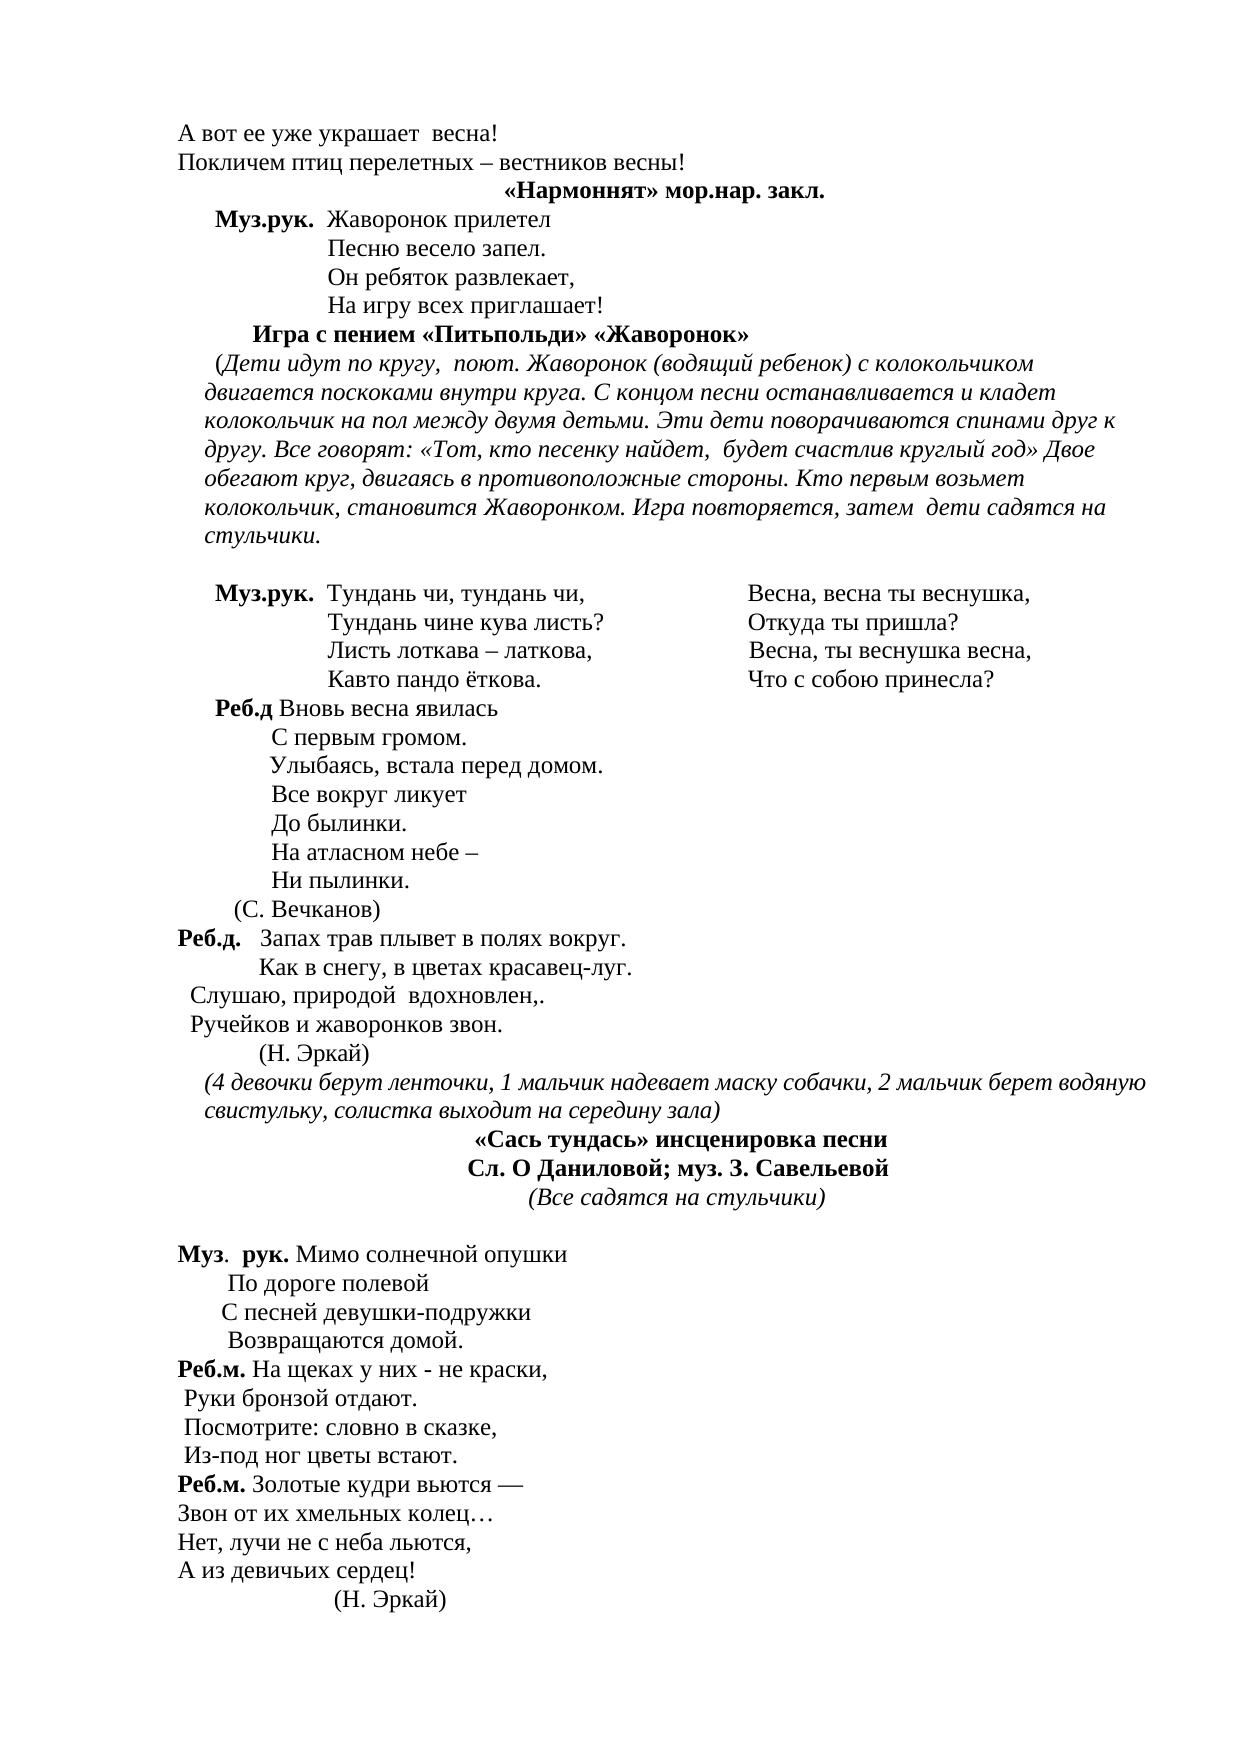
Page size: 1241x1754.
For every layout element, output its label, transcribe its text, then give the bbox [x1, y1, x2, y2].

text Ручейков и жаворонков звон. [177, 1009, 1152, 1038]
text «Сась тундась» инсценировка песни [204, 1124, 1152, 1153]
text Реб.м. На щеках у них - не краски, [177, 1354, 1152, 1383]
text Посмотрите: словно в сказке, [177, 1412, 1152, 1441]
text Муз. рук. Мимо солнечной опушки [177, 1239, 1152, 1268]
text Сл. О Даниловой; муз. З. Савельевой [204, 1153, 1152, 1182]
text Как в снегу, в цветах красавец-луг. [177, 952, 1152, 981]
text Слушаю, природой вдохновлен,. [177, 981, 1152, 1009]
text (Все садятся на стульчики) [204, 1182, 1152, 1211]
text (Н. Эркай) [177, 1038, 1152, 1067]
text Улыбаясь, встала перед домом. [177, 751, 1152, 779]
text (С. Вечканов) [204, 894, 1152, 923]
text Реб.д. Запах трав плывет в полях вокруг. [177, 923, 1152, 952]
text Из-под ног цветы встают. [177, 1441, 1152, 1469]
text Руки бронзой отдают. [177, 1383, 1152, 1412]
text А из девичьих сердец! [177, 1556, 1152, 1584]
text (Н. Эркай) [177, 1584, 1152, 1613]
text Он ребяток развлекает, [204, 262, 1152, 291]
text Муз.рук. Тундань чи, тундань чи, Весна, весна ты веснушка, [204, 578, 1152, 607]
text Тундань чине кува листь? Откуда ты пришла? [204, 607, 1152, 636]
text По дороге полевой [177, 1268, 1152, 1297]
text (4 девочки берут ленточки, 1 мальчик надевает маску собачки, 2 мальчик берет водяную свистульку, солистка выходит на середину зала) [204, 1067, 1152, 1124]
text Покличем птиц перелетных – вестников весны! [177, 147, 1152, 176]
text С песней девушки-подружки [177, 1297, 1152, 1326]
text Реб.м. Золотые кудри вьются — [177, 1469, 1152, 1498]
text Кавто пандо ёткова. Что с собою принесла? [204, 664, 1152, 693]
text Возвращаются домой. [177, 1326, 1152, 1354]
text (Дети идут по кругу, поют. Жаворонок (водящий ребенок) с колокольчиком двигается поскоками внутри круга. С концом песни останавливается и кладет колокольчик на пол между двумя детьми. Эти дети поворачиваются спинами друг к другу. Все говорят: «Тот, кто песенку найдет, будет счастлив круглый год» Двое обегают круг, двигаясь в противоположные стороны. Кто первым возьмет колокольчик, становится Жаворонком. Игра повторяется, затем дети садятся на стульчики. [204, 348, 1152, 549]
text Реб.д Вновь весна явилась [204, 693, 1152, 722]
text Листь лоткава – латкова, Весна, ты веснушка весна, [204, 636, 1152, 664]
text На атласном небе – [204, 837, 1152, 866]
text Нет, лучи не с неба льются, [177, 1527, 1152, 1556]
text Звон от их хмельных колец… [177, 1498, 1152, 1527]
text С первым громом. [204, 722, 1152, 751]
text А вот ее уже украшает весна! [177, 118, 1152, 147]
text Муз.рук. Жаворонок прилетел [204, 204, 1152, 233]
text Ни пылинки. [204, 866, 1152, 894]
text Все вокруг ликует [204, 779, 1152, 808]
text До былинки. [204, 808, 1152, 837]
text На игру всех приглашает! [204, 291, 1152, 319]
text «Нармоннят» мор.нар. закл. [177, 176, 1152, 204]
text Песню весело запел. [204, 233, 1152, 262]
text Игра с пением «Питьпольди» «Жаворонок» [204, 319, 1152, 348]
